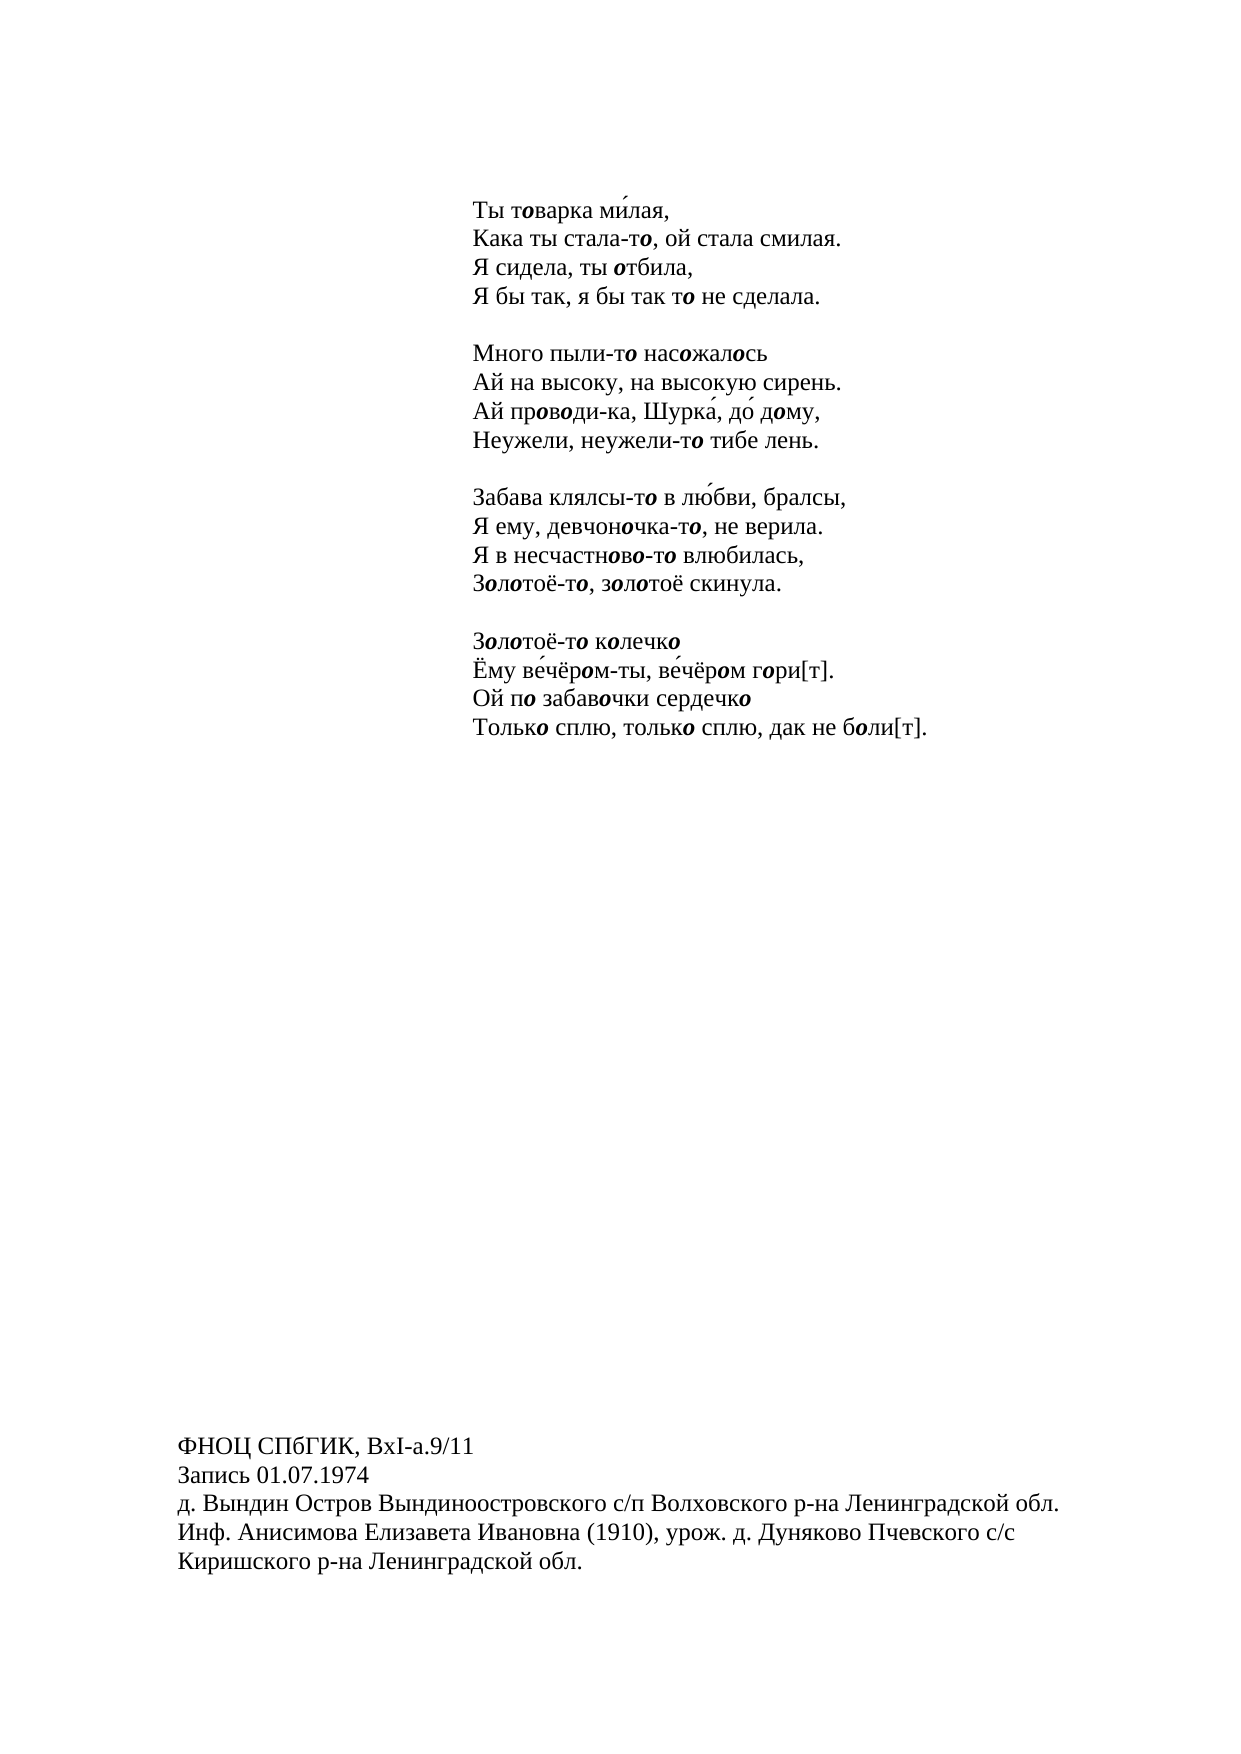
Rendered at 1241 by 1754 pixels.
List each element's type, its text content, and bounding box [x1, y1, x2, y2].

text Кака ты стала-то, ой стала смилая. [472, 223, 1152, 252]
text Неужели, неужели-то тибе лень. [472, 425, 1152, 453]
text Золотоё-то, золотоё скинула. [472, 568, 1152, 597]
text Много пыли-то насожалось [472, 338, 1152, 367]
text Ты товарка ми́лая, [472, 195, 1152, 223]
text Ёму ве́чёром-ты, ве́чёром гори[т]. [472, 655, 1152, 683]
text Запись 01.07.1974 [177, 1460, 1152, 1488]
text Я ему, девчоночка-то, не верила. [472, 511, 1152, 540]
text ФНОЦ СПбГИК, ВхI-а.9/11 [177, 1431, 1152, 1460]
text Ой по забавочки сердечко [472, 683, 1152, 712]
text Золотоё-то колечко [472, 626, 1152, 655]
text Забава клялсы-то в лю́бви, бралсы, [472, 482, 1152, 511]
text Я бы так, я бы так то не сделала. [472, 281, 1152, 310]
text Инф. Анисимова Елизавета Ивановна (1910), урож. д. Дуняково Пчевского с/с Киришского р-на Ленинградской обл. [177, 1517, 1152, 1575]
text Только сплю, только сплю, дак не боли[т]. [472, 712, 1152, 741]
text д. Вындин Остров Вындиноостровского с/п Волховского р-на Ленинградской обл. [177, 1488, 1152, 1517]
text Я в несчастново-то влюбилась, [472, 540, 1152, 568]
text Я сидела, ты отбила, [472, 252, 1152, 281]
text Ай проводи-ка, Шурка́, до́ дому, [472, 396, 1152, 425]
text Ай на высоку, на высокую сирень. [472, 367, 1152, 396]
